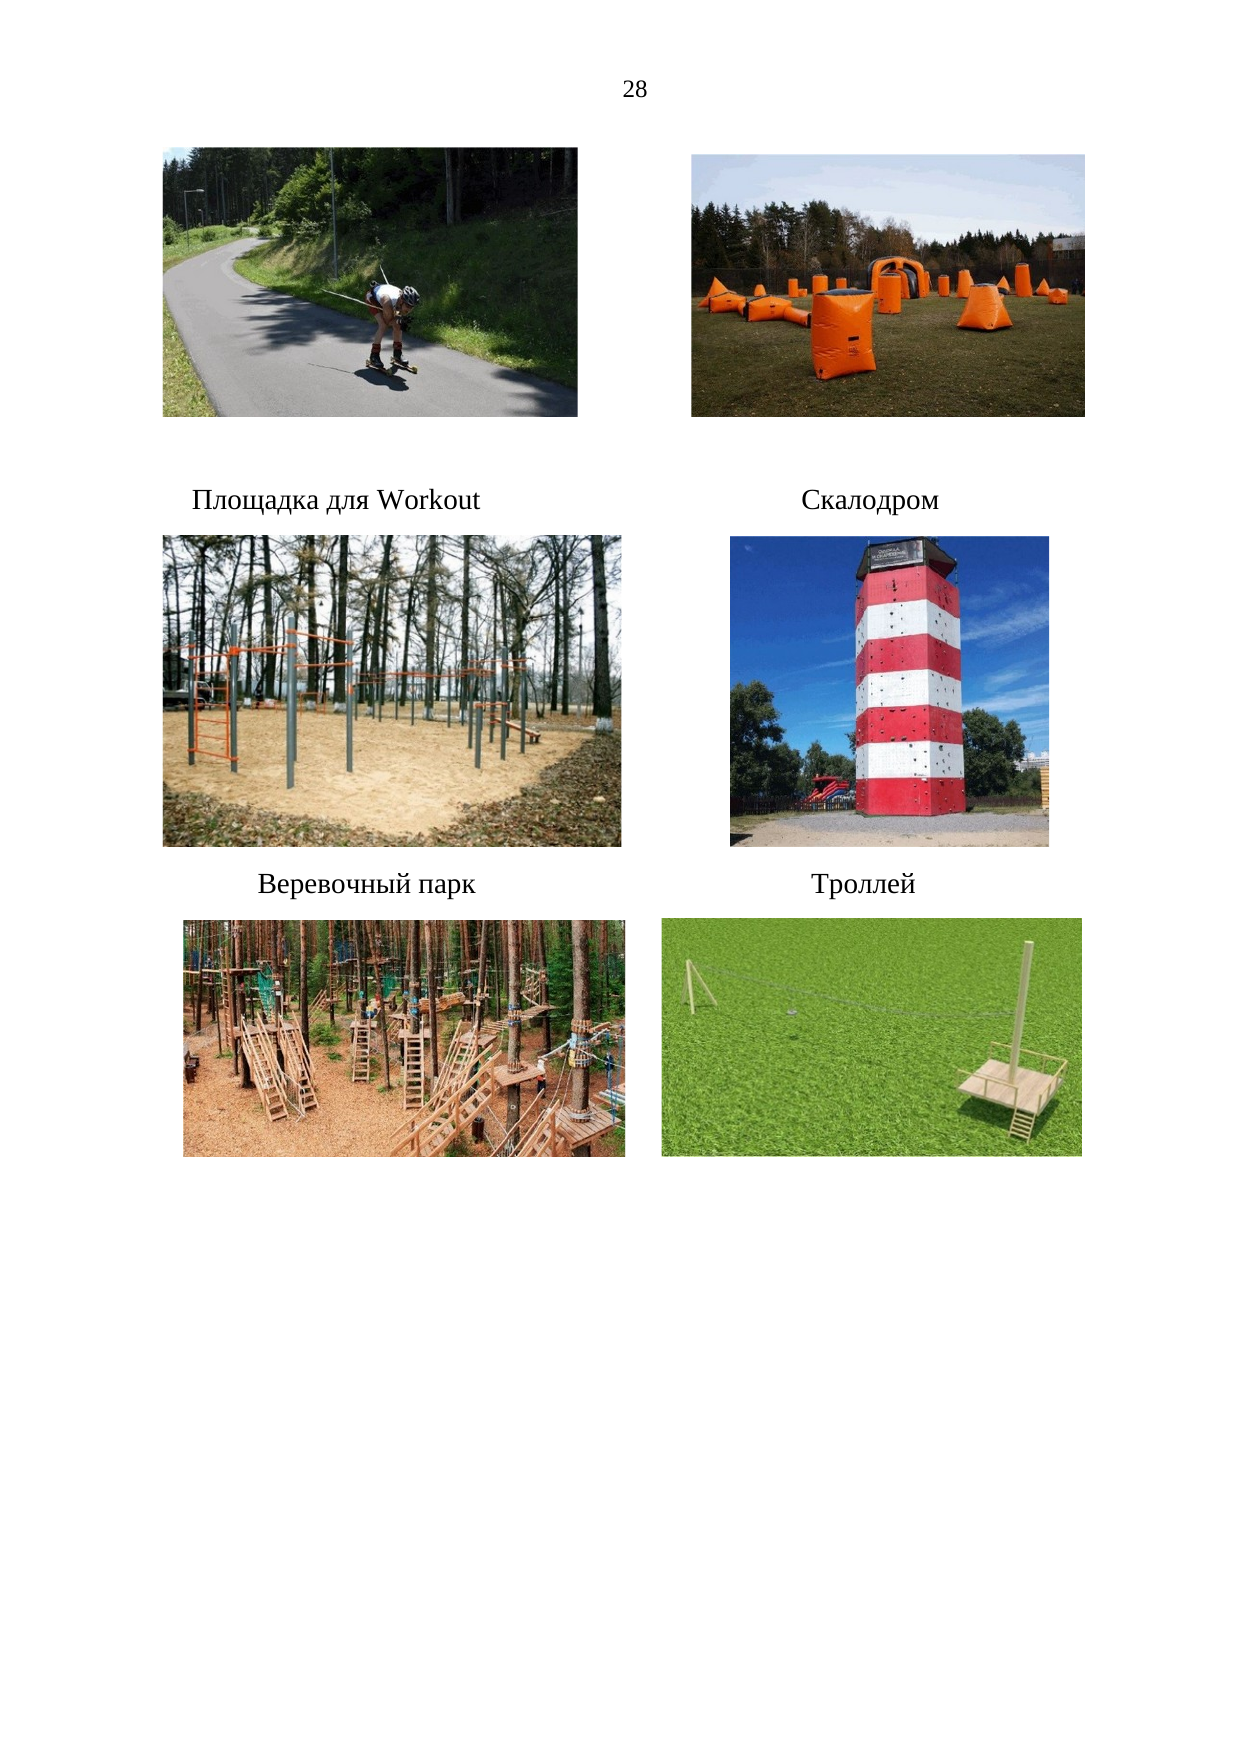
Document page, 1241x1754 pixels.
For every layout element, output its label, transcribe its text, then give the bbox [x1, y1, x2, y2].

picture [691, 154, 1085, 417]
picture [183, 920, 626, 1157]
picture [162, 535, 622, 847]
picture [162, 147, 578, 417]
text Площадка для Workout Скалодром [162, 482, 1107, 516]
text Веревочный парк Троллей [162, 866, 1107, 899]
picture [730, 536, 1050, 847]
picture [661, 918, 1082, 1157]
